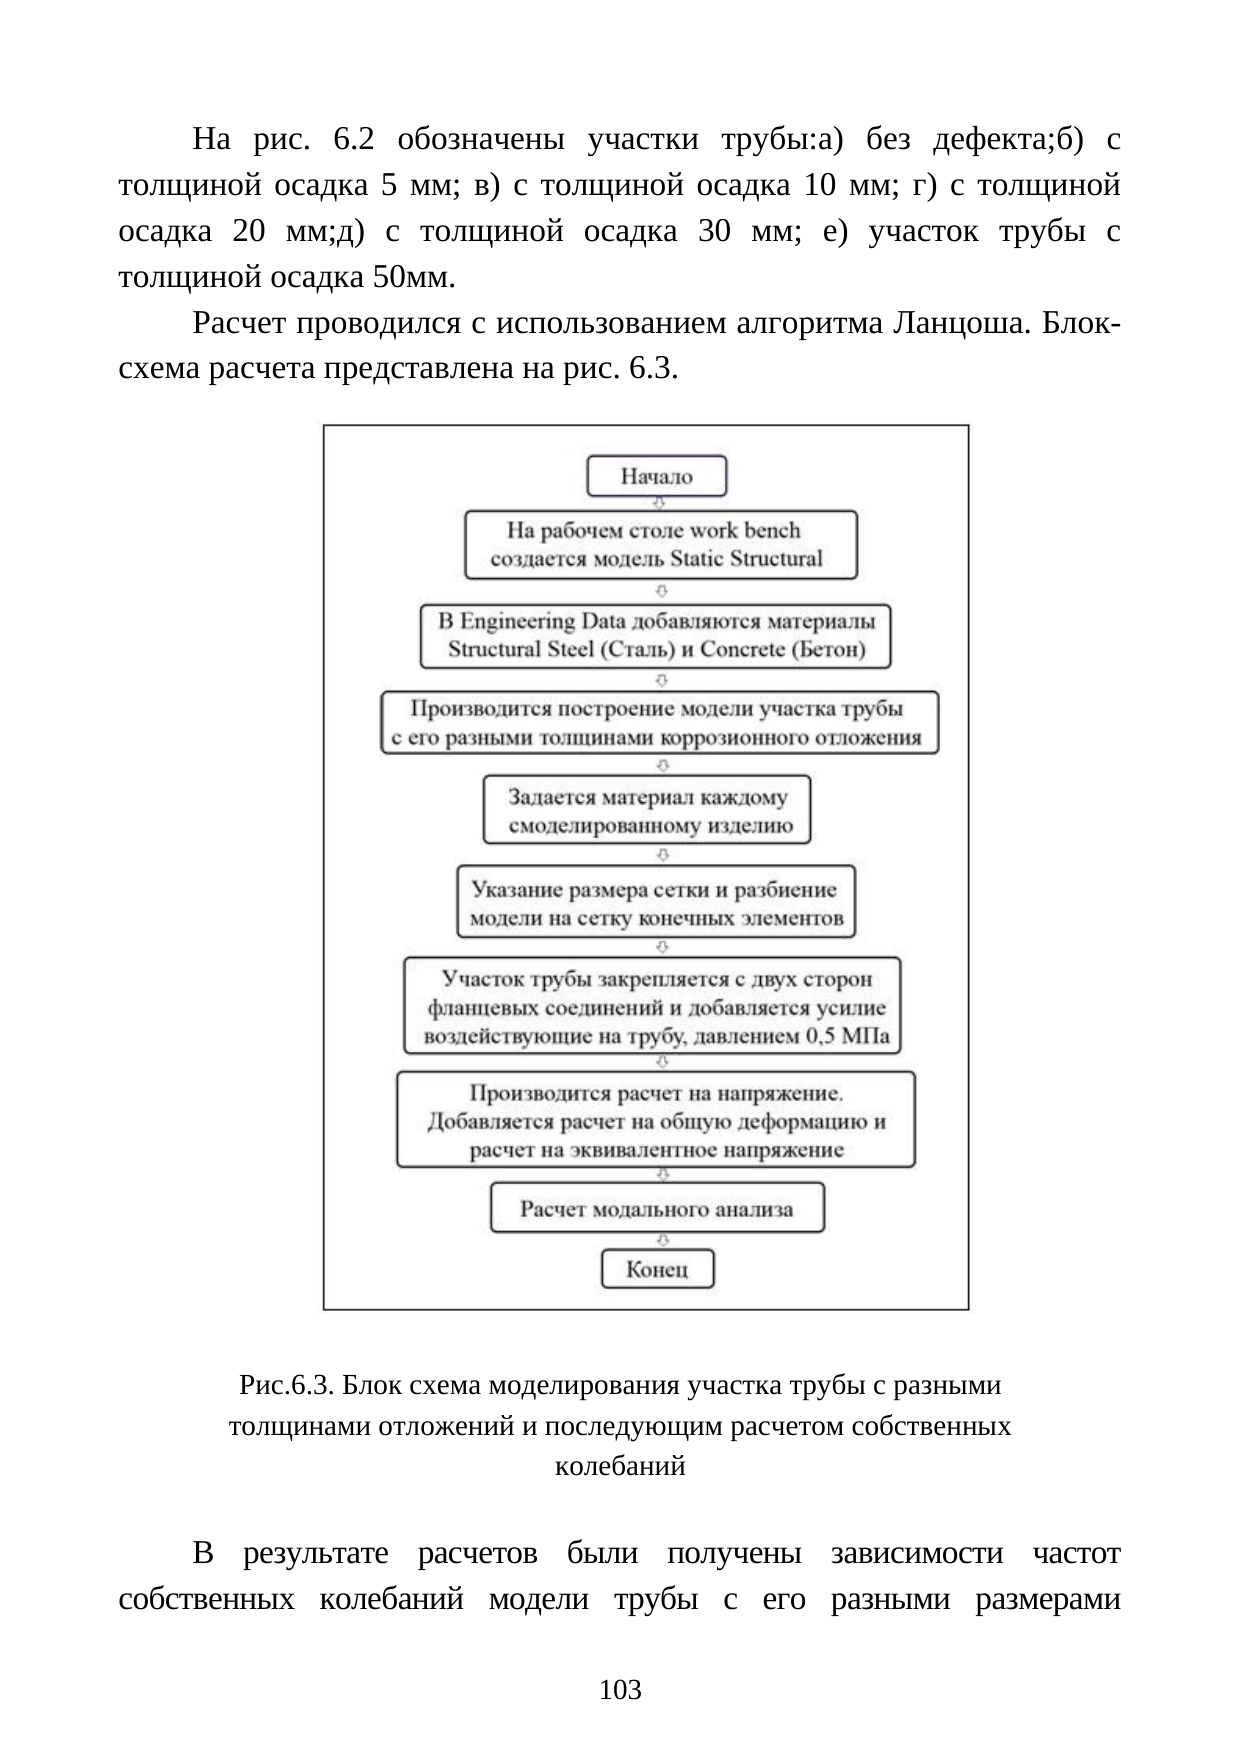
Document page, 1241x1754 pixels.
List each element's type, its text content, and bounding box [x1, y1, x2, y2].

picture [317, 421, 976, 1314]
text Расчет проводился с использованием алгоритма Ланцоша. Блок-схема расчета представлена на рис. 6.3. [118, 302, 1122, 386]
table_header [107, 394, 1134, 1367]
table_cell Рис.6.3. Блок схема моделирования участка трубы с разными толщинами отложений и последующим расчетом собственных колебаний [107, 1368, 1134, 1486]
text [118, 1532, 1122, 1616]
text На рис. 6.2 обозначены участки трубы:а) без дефекта;б) с толщиной осадка 5 мм; в) с толщиной осадка 10 мм; г) с толщиной осадка 20 мм;д) с толщиной осадка 30 мм; е) участок трубы с толщиной осадка 50мм. [118, 118, 1122, 294]
